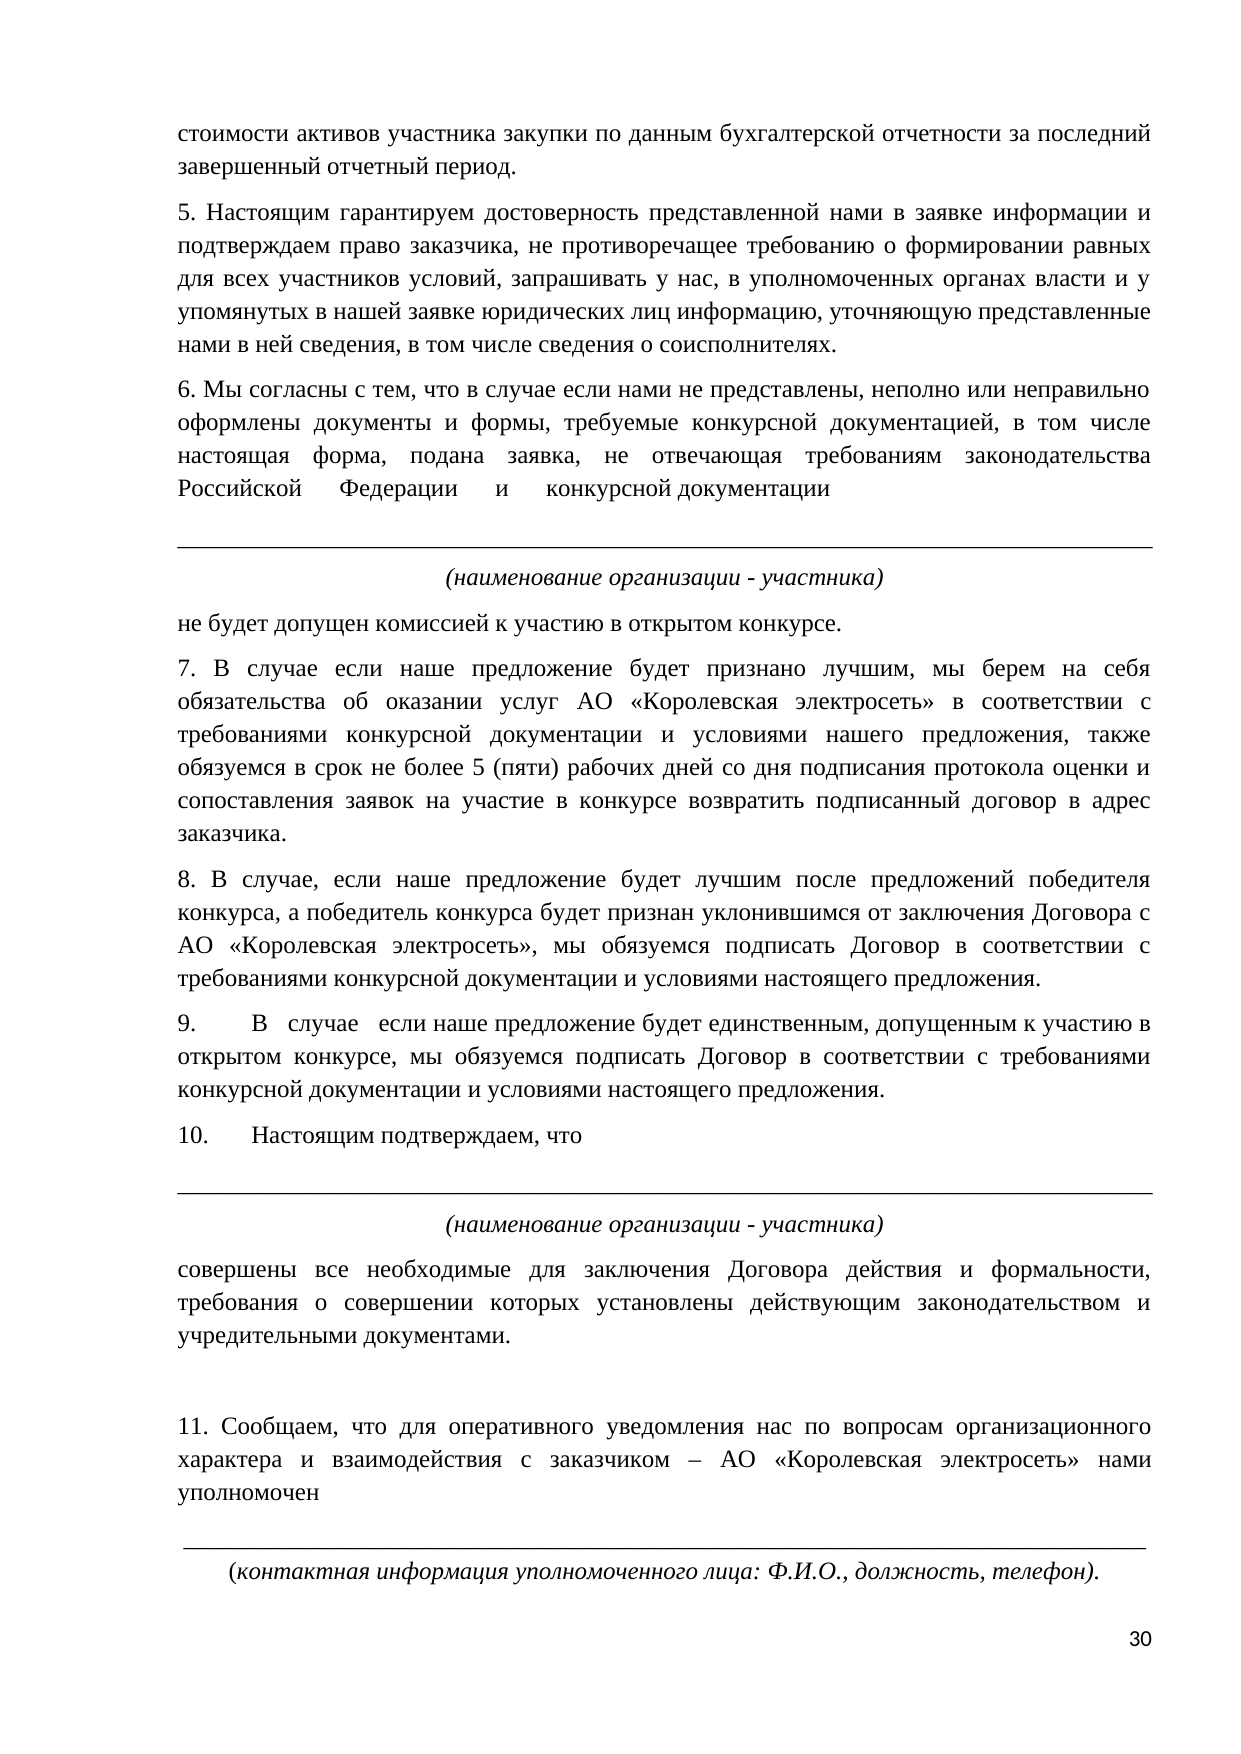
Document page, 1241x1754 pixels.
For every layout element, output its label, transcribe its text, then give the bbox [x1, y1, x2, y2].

text совершены все необходимые для заключения Договора действия и формальности, требования о совершении которых установлены действующим законодательством и учредительными документами. [177, 1254, 1152, 1349]
text 10. Настоящим подтверждаем, что [177, 1120, 1152, 1149]
text ______________________________________________________________________________ [177, 1168, 1160, 1197]
text (наименование организации - участника) [177, 1209, 1152, 1238]
text 5. Настоящим гарантируем достоверность представленной нами в заявке информации и подтверждаем право заказчика, не противоречащее требованию о формировании равных для всех участников условий, запрашивать у нас, в уполномоченных органах власти и у упомянутых в нашей заявке юридических лиц информацию, уточняющую представленные нами в ней сведения, в том числе сведения о соисполнителях. [177, 197, 1152, 357]
text 7. В случае если наше предложение будет признано лучшим, мы берем на себя обязательства об оказании услуг АО «Королевская электросеть» в соответствии с требованиями конкурсной документации и условиями нашего предложения, также обязуемся в срок не более 5 (пяти) рабочих дней со дня подписания протокола оценки и сопоставления заявок на участие в конкурсе возвратить подписанный договор в адрес заказчика. [177, 653, 1152, 847]
text не будет допущен комиссией к участию в открытом конкурсе. [177, 608, 1152, 636]
text 8. В случае, если наше предложение будет лучшим после предложений победителя конкурса, а победитель конкурса будет признан уклонившимся от заключения Договора с АО «Королевская электросеть», мы обязуемся подписать Договор в соответствии с требованиями конкурсной документации и условиями настоящего предложения. [177, 864, 1152, 992]
text _____________________________________________________________________________ (контактная информация уполномоченного лица: Ф.И.О., должность, телефон). [177, 1523, 1152, 1585]
text (наименование организации - участника) [177, 562, 1152, 591]
text 9. В случае если наше предложение будет единственным, допущенным к участию в открытом конкурсе, мы обязуемся подписать Договор в соответствии с требованиями конкурсной документации и условиями настоящего предложения. [177, 1008, 1152, 1103]
text 6. Мы согласны с тем, что в случае если нами не представлены, неполно или неправильно оформлены документы и формы, требуемые конкурсной документацией, в том числе настоящая форма, подана заявка, не отвечающая требованиям законодательства Российской Федерации и конкурсной документации [177, 374, 1152, 502]
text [177, 118, 1152, 180]
text 11. Сообщаем, что для оперативного уведомления нас по вопросам организационного характера и взаимодействия с заказчиком – АО «Королевская электросеть» нами уполномочен [177, 1411, 1152, 1506]
text ______________________________________________________________________________ [177, 522, 1160, 551]
